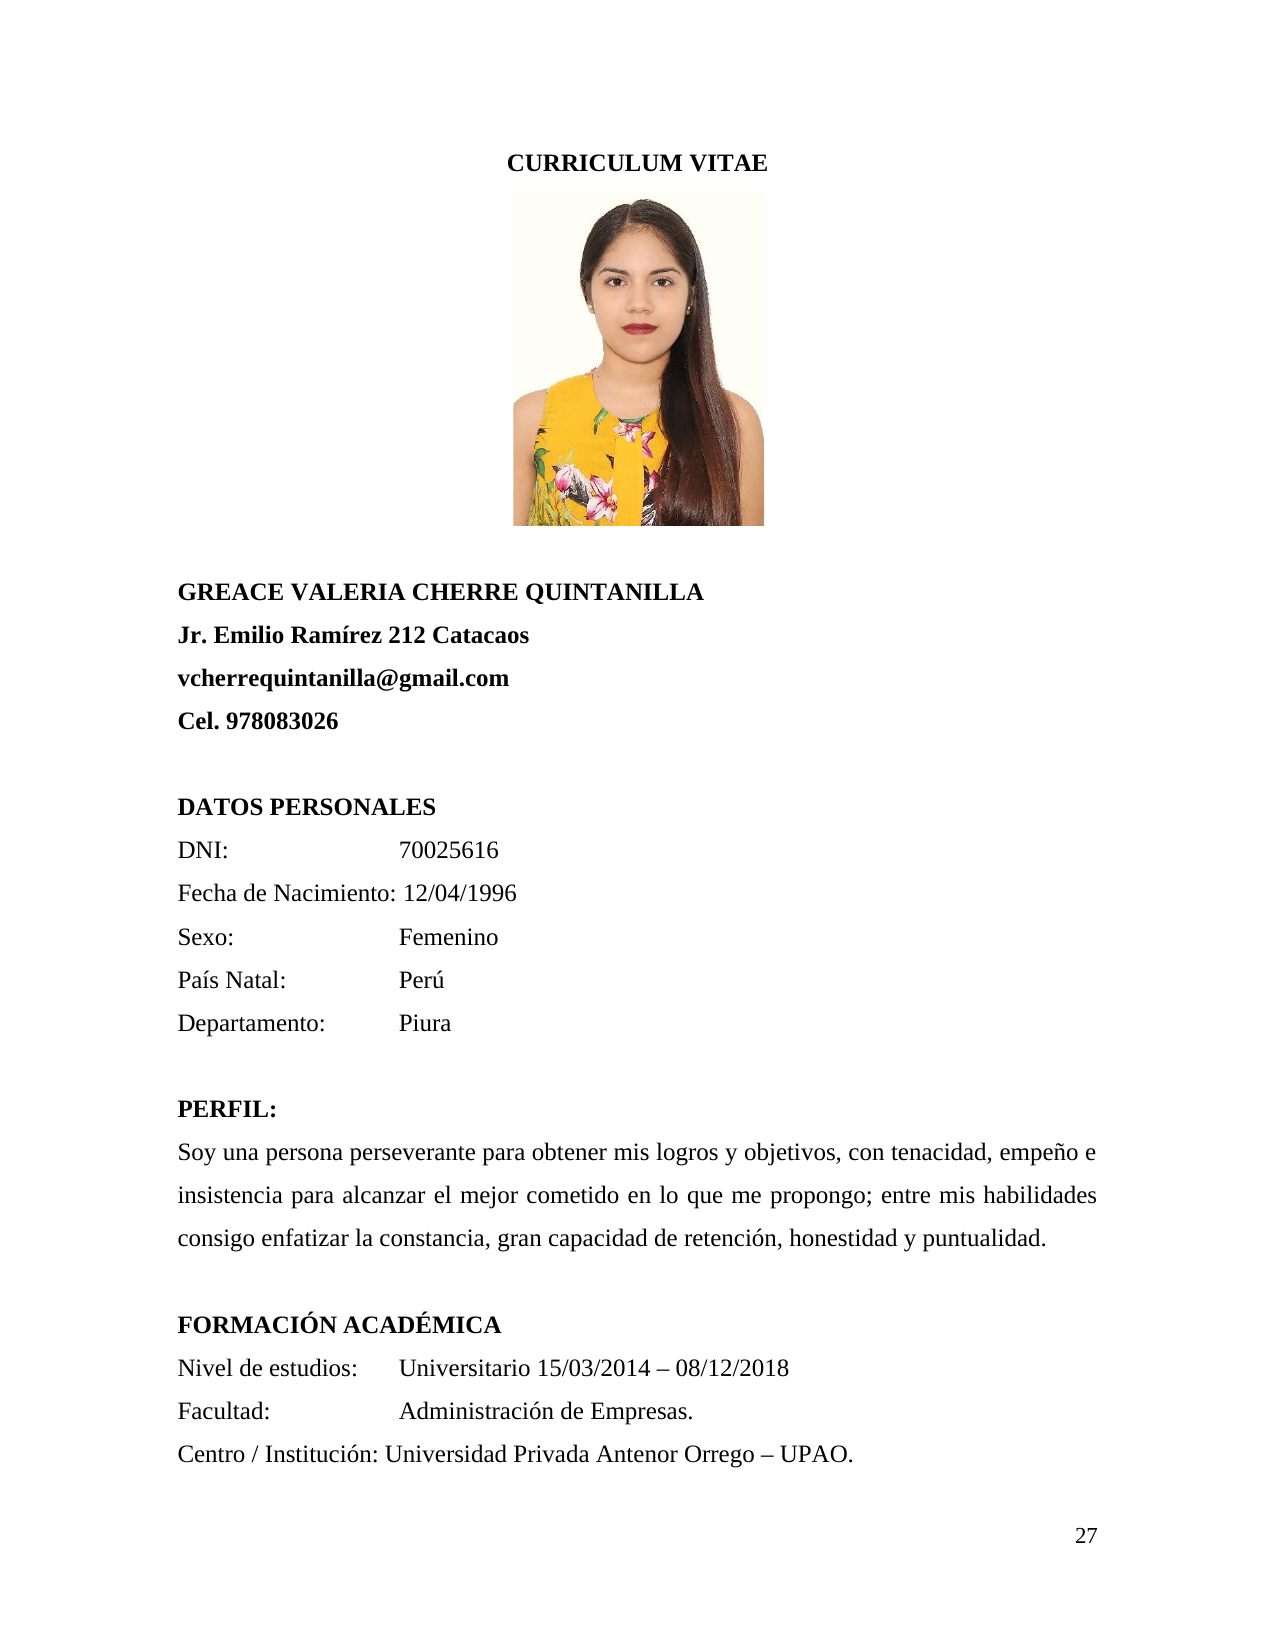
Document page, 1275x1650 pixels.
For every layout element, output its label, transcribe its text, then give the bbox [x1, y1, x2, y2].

text GREACE VALERIA CHERRE QUINTANILLA [177, 577, 1112, 605]
subtitle FORMACIÓN ACADÉMICA [177, 1310, 1112, 1339]
text Nivel de estudios: Universitario 15/03/2014 – 08/12/2018 Facultad: Administración de Empresas. [177, 1353, 790, 1425]
text Fecha de Nacimiento: 12/04/1996 Sexo: Femenino [177, 878, 517, 950]
text DNI: 70025616 [177, 836, 1112, 864]
text Centro / Institución: Universidad Privada Antenor Orrego – UPAO. [177, 1439, 1112, 1468]
text DATOS PERSONALES [177, 792, 1112, 821]
text Departamento: Piura [177, 1008, 1112, 1037]
picture [513, 190, 765, 526]
subtitle PERFIL: [177, 1094, 1112, 1123]
text País Natal: Perú [177, 965, 1112, 993]
text Soy una persona perseverante para obtener mis logros y objetivos, con tenacidad, empeño e insistencia para alcanzar el mejor cometido en lo que me propongo; entre mis habilidades consigo enfatizar la constancia, gran capacidad de retención, honestidad y puntualidad. [177, 1137, 1098, 1252]
subtitle CURRICULUM VITAE [504, 148, 771, 176]
text Jr. Emilio Ramírez 212 Catacaos vcherrequintanilla@gmail.com Cel. 978083026 [177, 620, 550, 735]
